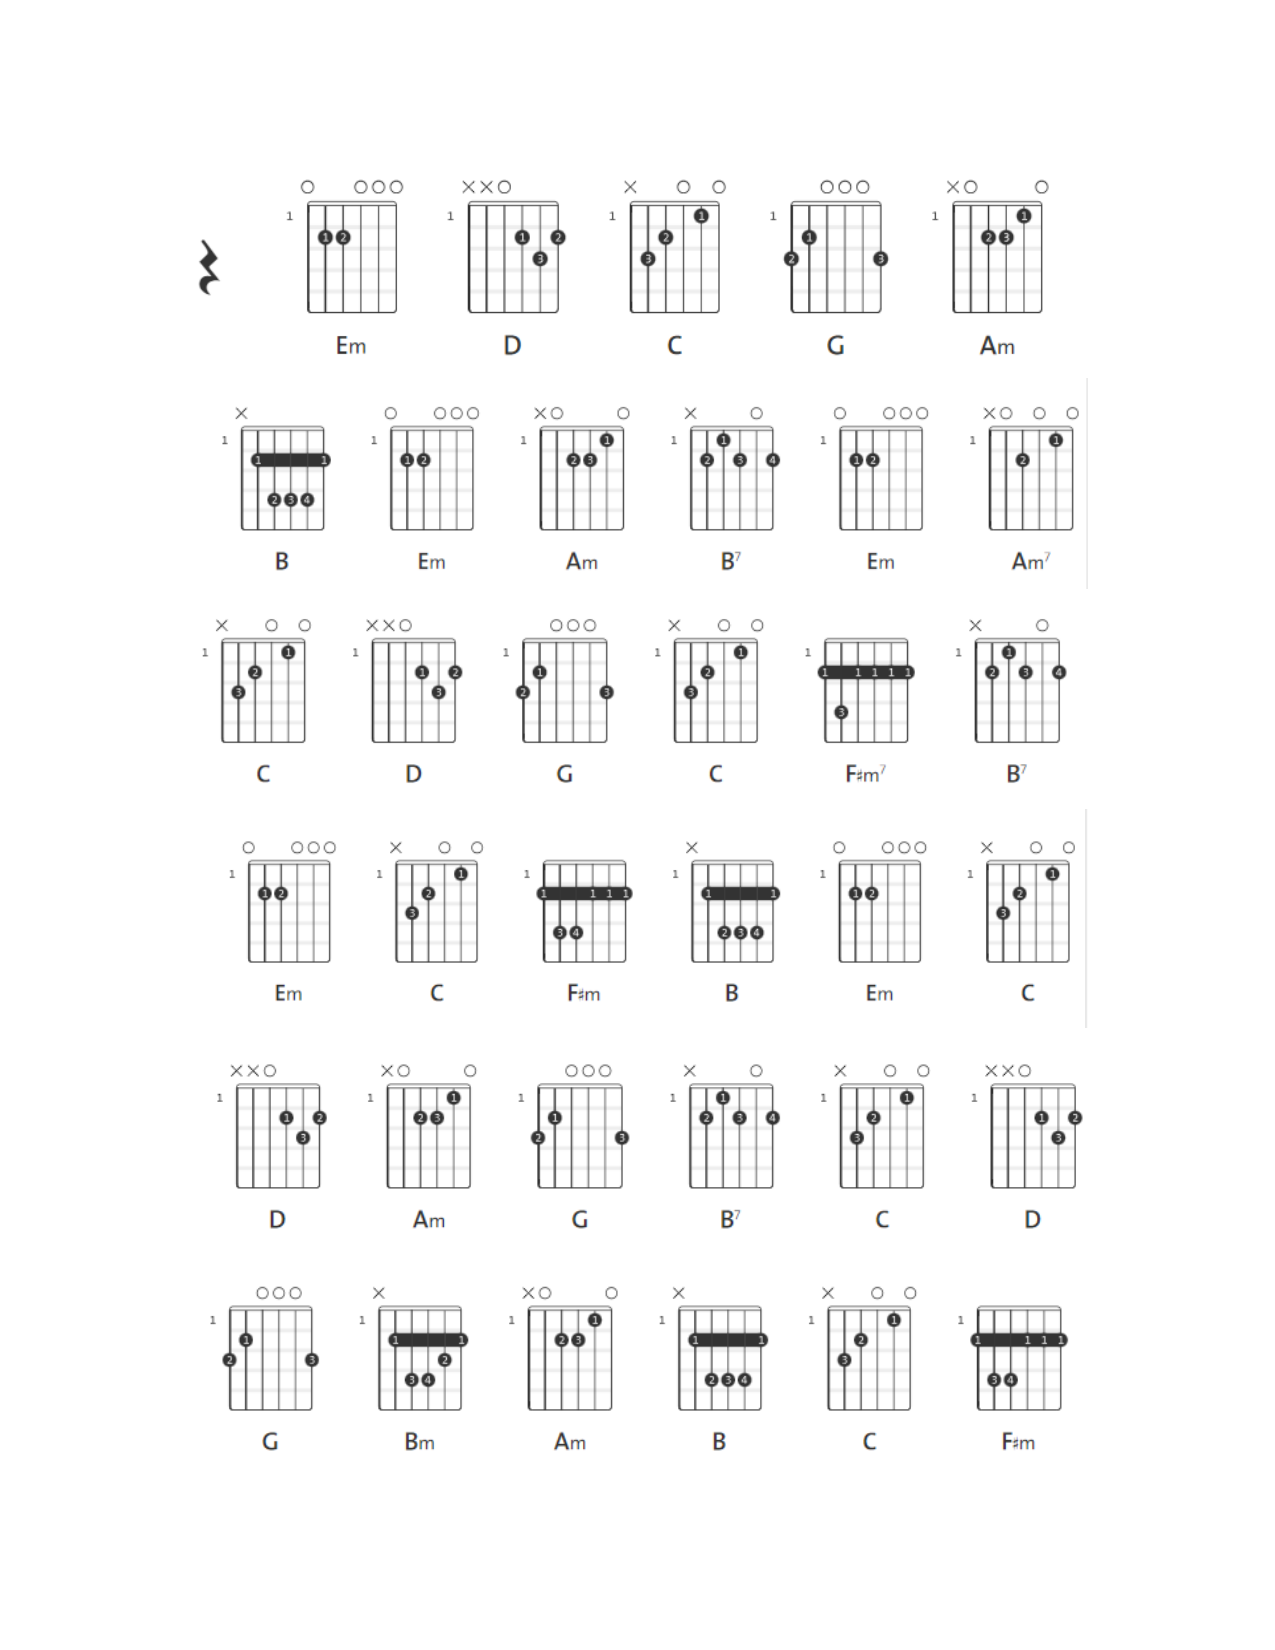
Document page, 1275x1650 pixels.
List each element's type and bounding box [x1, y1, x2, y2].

picture [187, 150, 1088, 377]
picture [187, 1256, 1088, 1472]
picture [187, 1030, 1088, 1254]
picture [187, 590, 1088, 807]
picture [187, 809, 1088, 1028]
picture [187, 378, 1088, 589]
